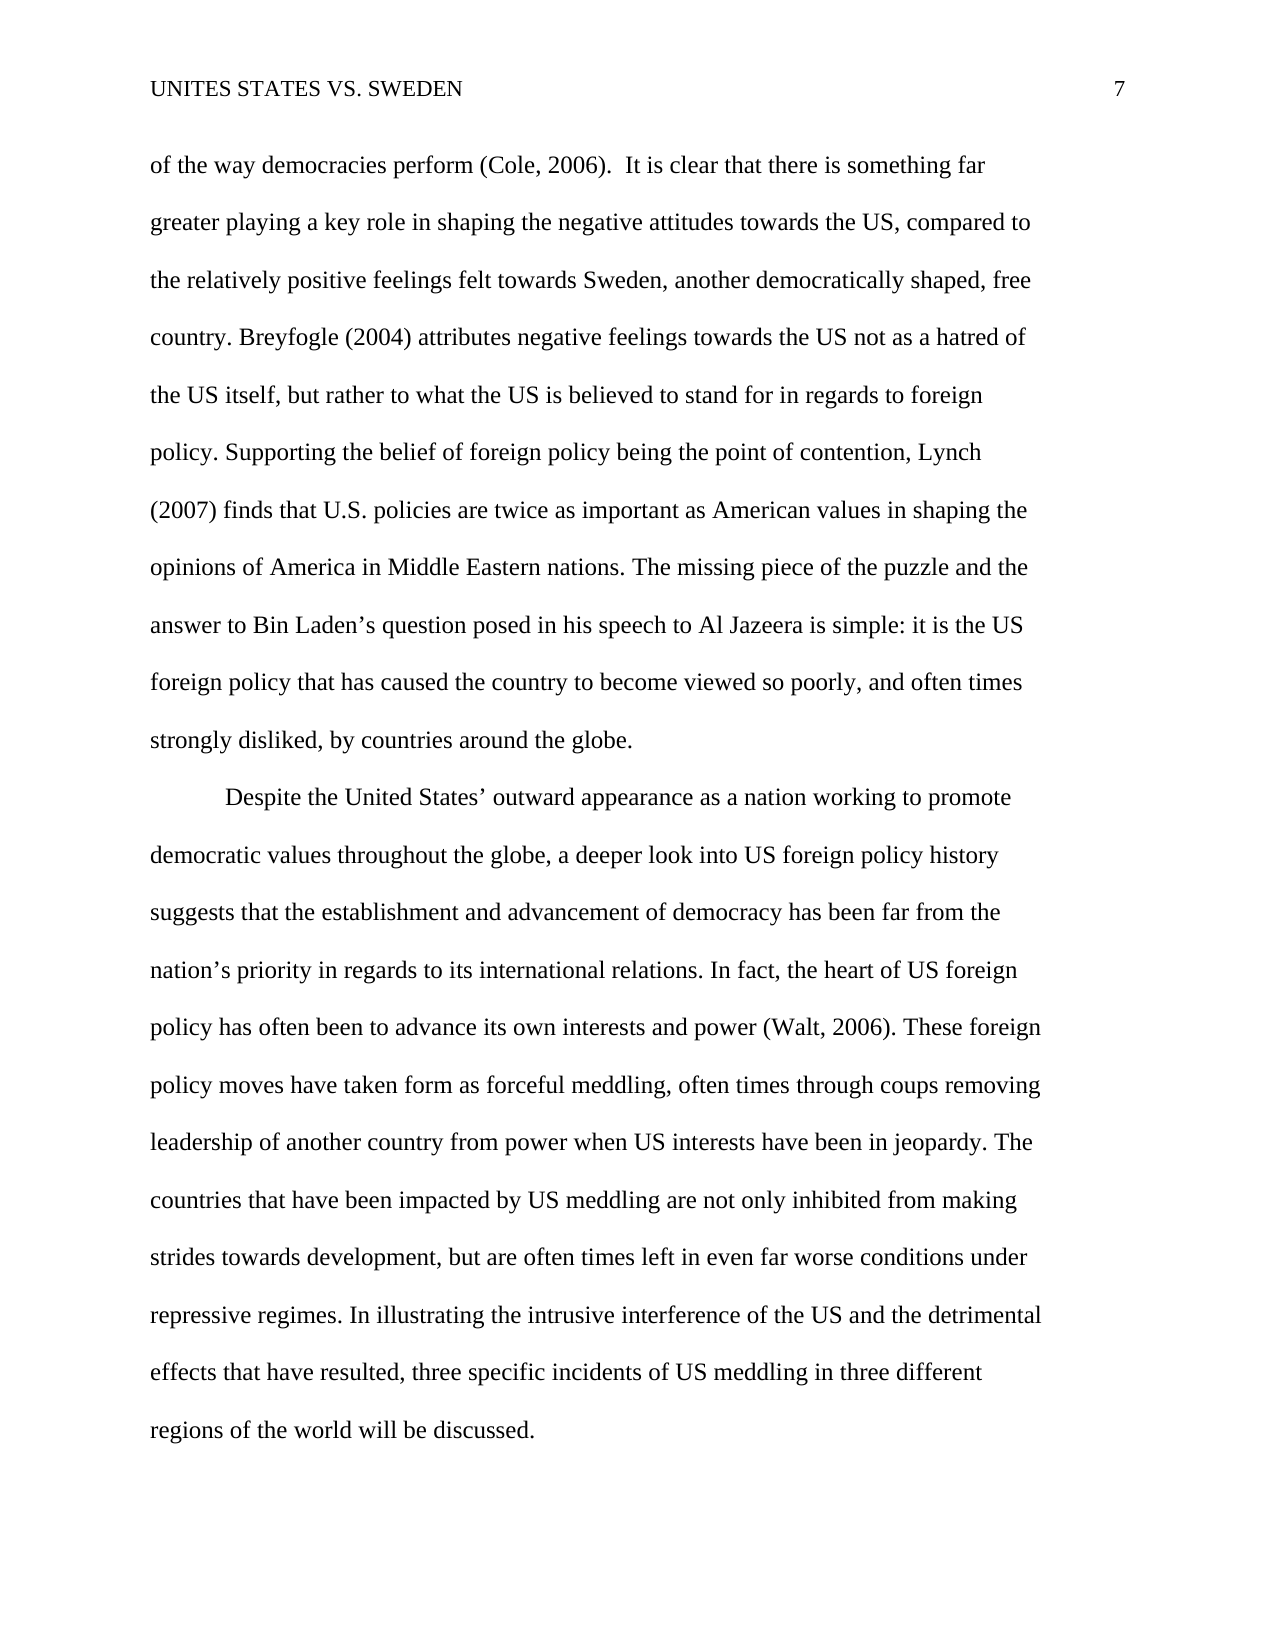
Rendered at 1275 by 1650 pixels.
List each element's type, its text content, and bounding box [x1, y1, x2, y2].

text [150, 150, 1050, 754]
text Despite the United States’ outward appearance as a nation working to promote democratic values throughout the globe, a deeper look into US foreign policy history suggests that the establishment and advancement of democracy has been far from the nation’s priority in regards to its international relations. In fact, the heart of US foreign policy has often been to advance its own interests and power (Walt, 2006). These foreign policy moves have taken form as forceful meddling, often times through coups removing leadership of another country from power when US interests have been in jeopardy. The countries that have been impacted by US meddling are not only inhibited from making strides towards development, but are often times left in even far worse conditions under repressive regimes. In illustrating the intrusive interference of the US and the detrimental effects that have resulted, three specific incidents of US meddling in three different regions of the world will be discussed. [150, 782, 1050, 1444]
